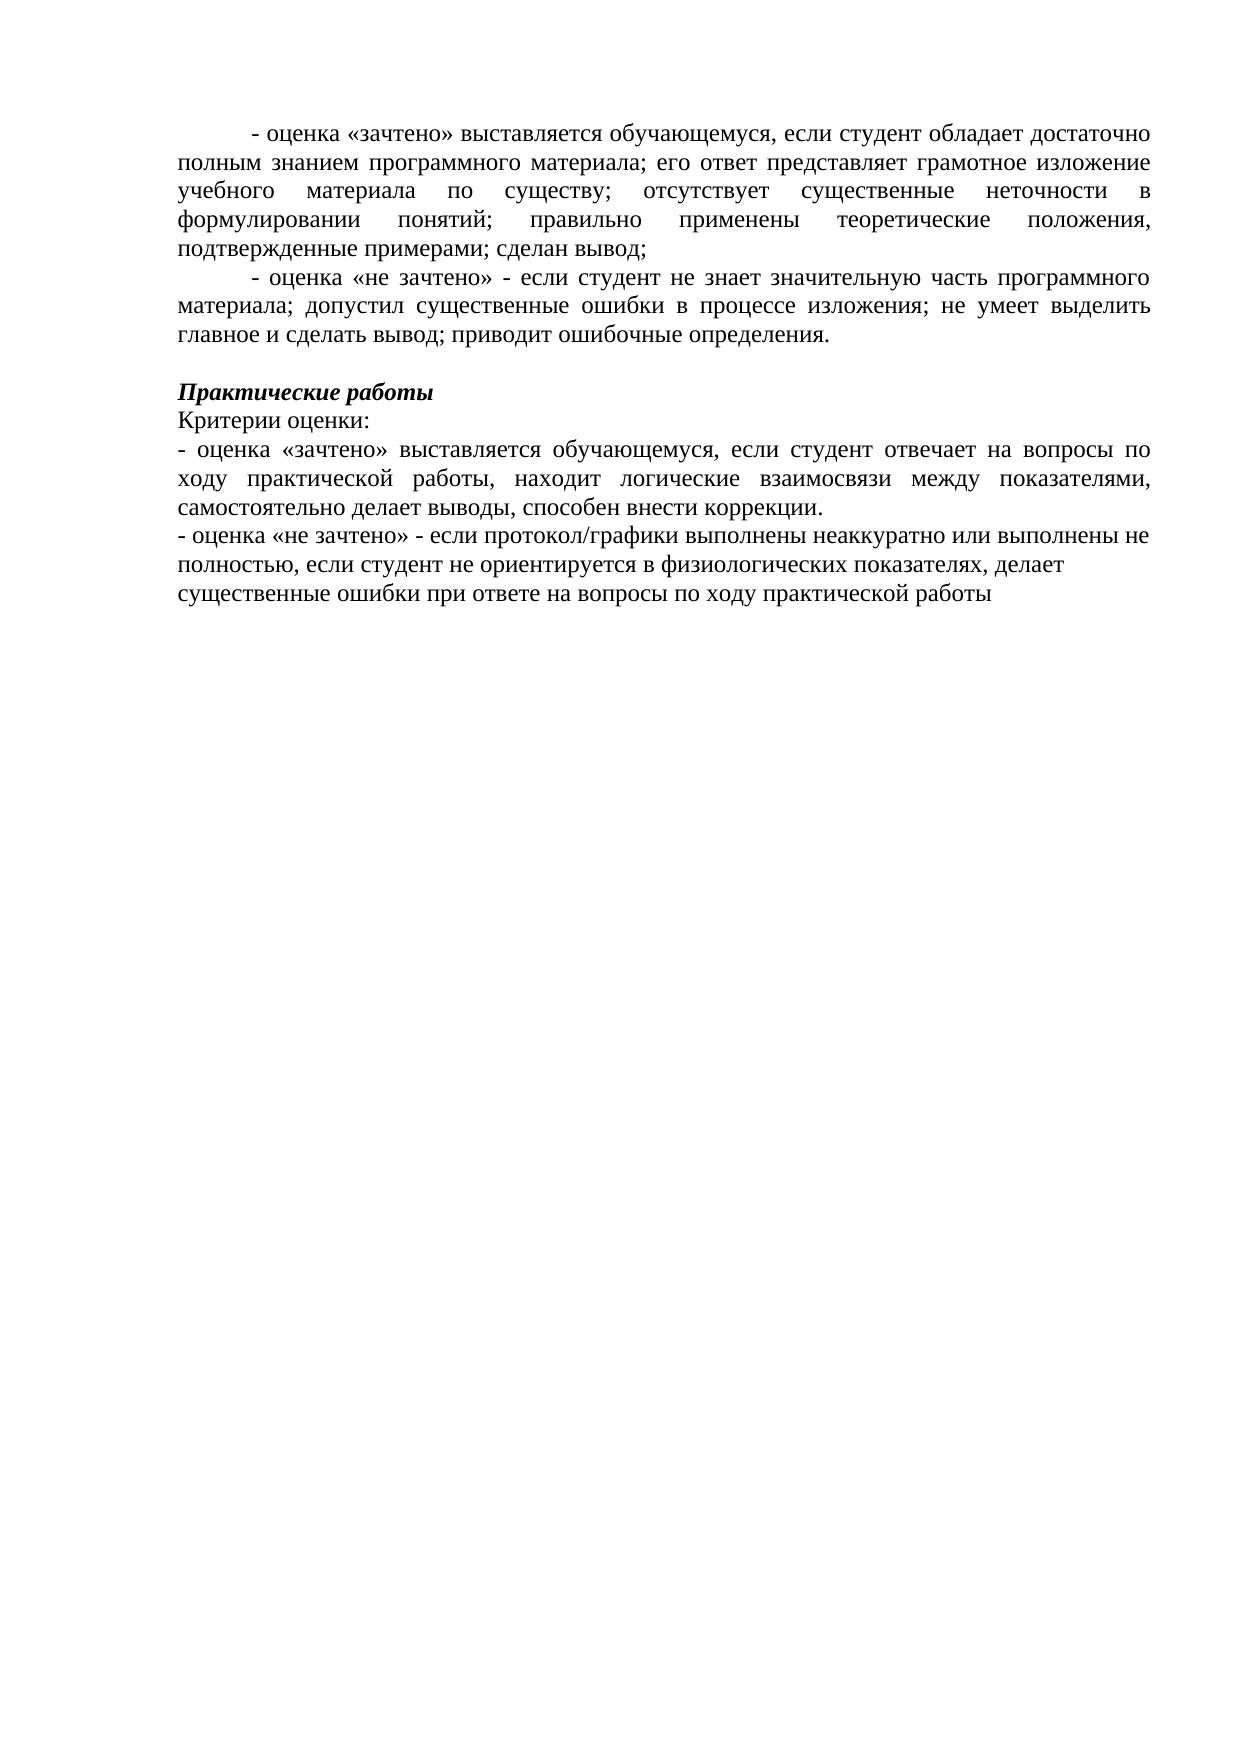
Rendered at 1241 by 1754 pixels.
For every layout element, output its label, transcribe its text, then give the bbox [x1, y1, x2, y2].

text Критерии оценки: [177, 406, 1152, 434]
text - оценка «не зачтено» - если протокол/графики выполнены неаккуратно или выполнены не полностью, если студент не ориентируется в физиологических показателях, делает существенные ошибки при ответе на вопросы по ходу практической работы [177, 521, 1152, 607]
text - оценка «не зачтено» - если студент не знает значительную часть программного материала; допустил существенные ошибки в процессе изложения; не умеет выделить главное и сделать вывод; приводит ошибочные определения. [177, 262, 1152, 348]
text - оценка «зачтено» выставляется обучающемуся, если студент отвечает на вопросы по ходу практической работы, находит логические взаимосвязи между показателями, самостоятельно делает выводы, способен внести коррекции. [177, 434, 1152, 521]
text - оценка «зачтено» выставляется обучающемуся, если студент обладает достаточно полным знанием программного материала; его ответ представляет грамотное изложение учебного материала по существу; отсутствует существенные неточности в формулировании понятий; правильно применены теоретические положения, подтвержденные примерами; сделан вывод; [177, 118, 1152, 262]
text Практические работы [177, 377, 1152, 406]
